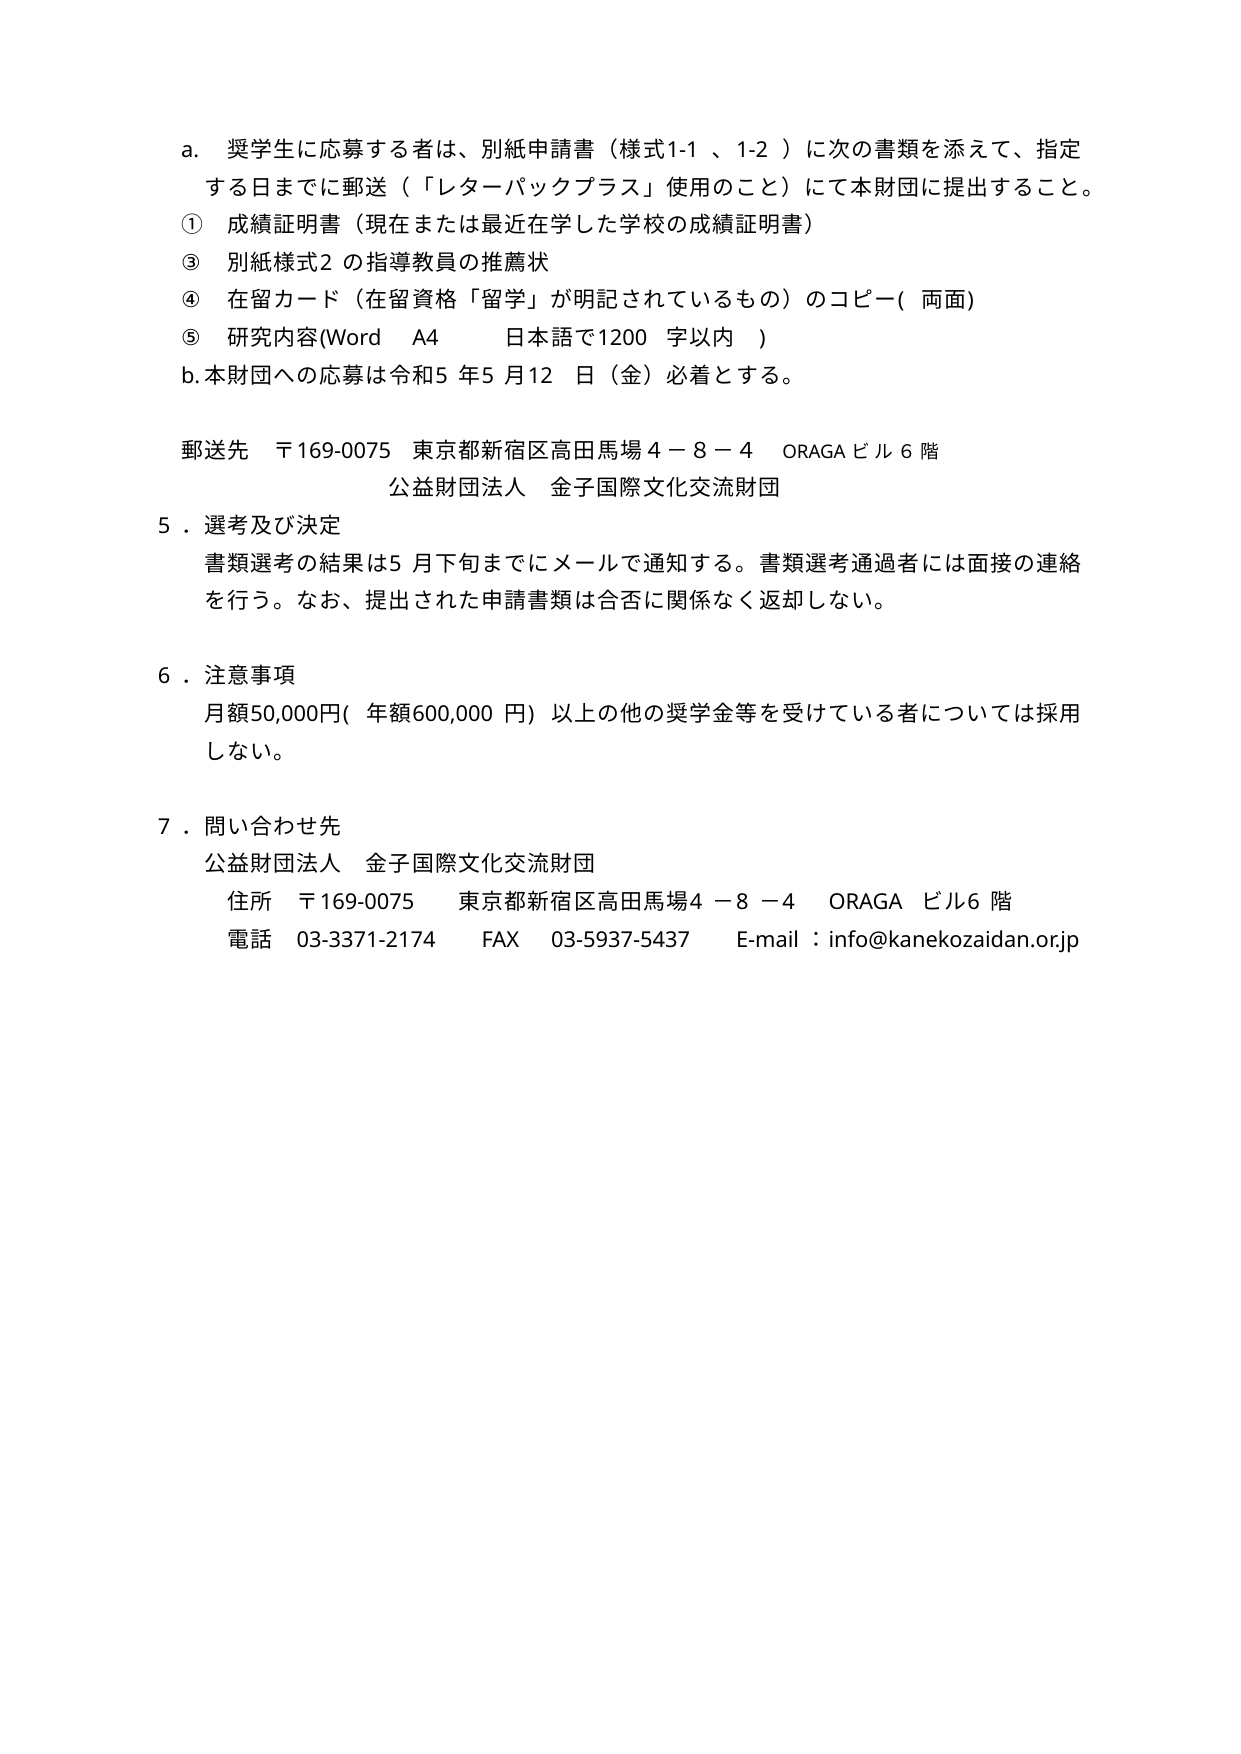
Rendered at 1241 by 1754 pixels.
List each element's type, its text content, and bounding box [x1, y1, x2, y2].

text 郵送先 〒169-0075 東京都新宿区高田馬場４－８－４ ORAGAビル６階 [158, 430, 1083, 467]
list 在留カード（在留資格「留学」が明記されているもの）のコピー(両面) [179, 279, 1083, 317]
text 書類選考の結果は5月下旬までにメールで通知する。書類選考通過者には面接の連絡を行う。なお、提出された申請書類は合否に関係なく返却しない。 [158, 543, 1083, 618]
list 別紙様式2の指導教員の推薦状 [179, 242, 1083, 279]
text 6．注意事項 [158, 656, 1083, 693]
text 公益財団法人 金子国際文化交流財団 [158, 843, 1083, 881]
text 5．選考及び決定 [158, 505, 1083, 543]
text 電話 03-3371-2174 FAX 03-5937-5437 E-mail：info@kanekozaidan.or.jp [158, 919, 1083, 956]
text 公益財団法人 金子国際文化交流財団 [158, 467, 1083, 505]
text b.本財団への応募は令和5年5月12日（金）必着とする。 [158, 355, 1083, 392]
text 住所 〒169-0075 東京都新宿区高田馬場4－8－4 ORAGAビル6階 [158, 881, 1083, 919]
text 月額50,000円(年額600,000円)以上の他の奨学金等を受けている者については採用しない。 [158, 693, 1083, 768]
text 7．問い合わせ先 [158, 806, 1083, 843]
list 研究内容(Word A4 日本語で1200字以内 ) [179, 317, 1083, 355]
text ① 成績証明書（現在または最近在学した学校の成績証明書） [158, 204, 1083, 242]
text a. 奨学生に応募する者は、別紙申請書（様式1-1､1-2）に次の書類を添えて、指定する日までに郵送（「レターパックプラス」使用のこと）にて本財団に提出すること。 [158, 129, 1083, 204]
